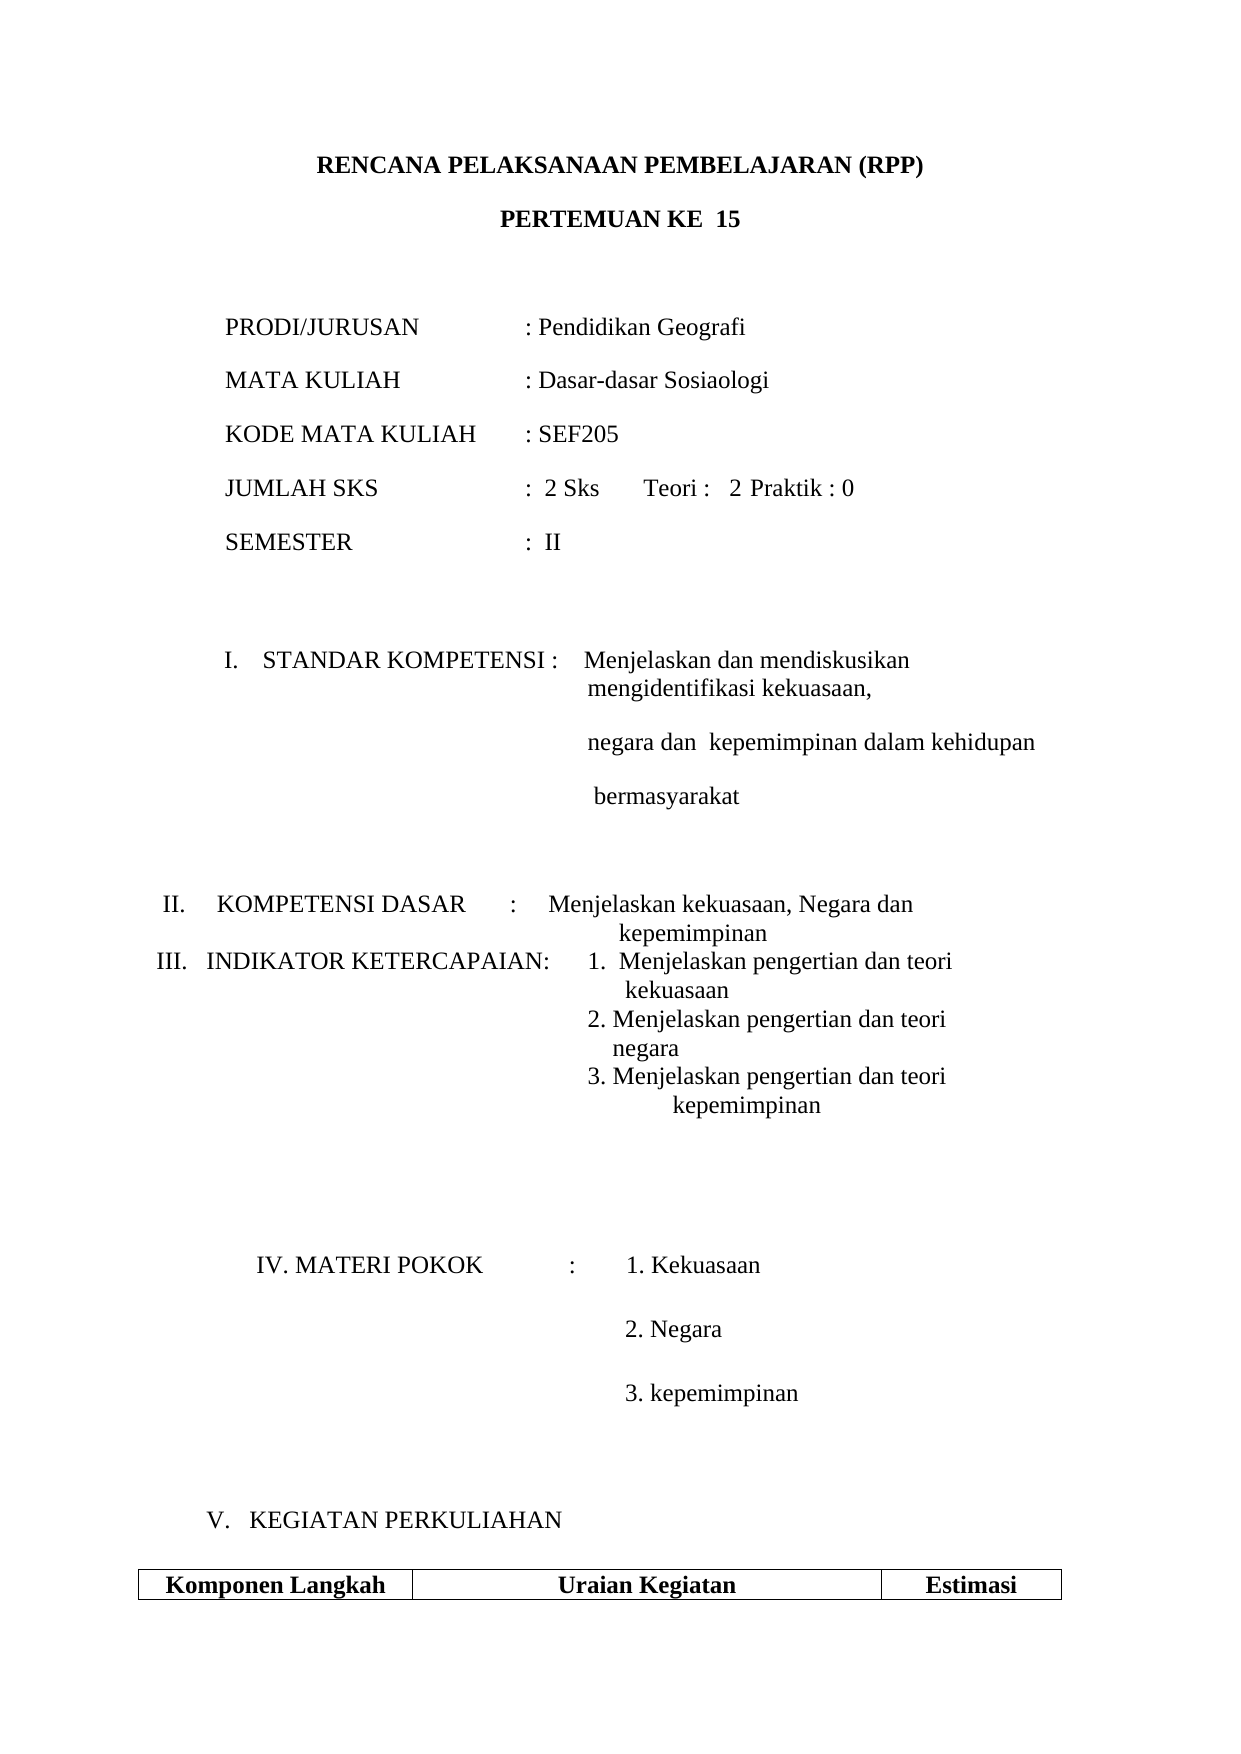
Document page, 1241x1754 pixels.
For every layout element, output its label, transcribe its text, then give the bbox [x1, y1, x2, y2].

list III. INDIKATOR KETERCAPAIAN: 1. Menjelaskan pengertian dan teori [0, 946, 1090, 975]
text 2. Negara [175, 1314, 1090, 1343]
text IV. MATERI POKOK : 1. Kekuasaan [175, 1250, 1090, 1279]
list 3. Menjelaskan pengertian dan teori [0, 1061, 1090, 1090]
text mengidentifikasi kekuasaan, [337, 673, 1090, 702]
text KODE MATA KULIAH : SEF205 [150, 419, 1090, 448]
text PRODI/JURUSAN : Pendidikan Geografi [150, 312, 1090, 340]
text JUMLAH SKS : 2 Sks Teori : 2 Praktik : 0 [150, 473, 1090, 502]
text bermasyarakat [337, 781, 1090, 810]
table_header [882, 1570, 1061, 1598]
text MATA KULIAH : Dasar-dasar Sosiaologi [150, 365, 1090, 394]
list 2. Menjelaskan pengertian dan teori [0, 1004, 1090, 1033]
list kepemimpinan [0, 918, 1090, 946]
table_header Uraian Kegiatan [413, 1570, 881, 1598]
list STANDAR KOMPETENSI : Menjelaskan dan mendiskusikan [224, 645, 1090, 673]
text SEMESTER : II [150, 527, 1090, 556]
list negara [0, 1033, 1090, 1061]
text negara dan kepemimpinan dalam kehidupan [337, 727, 1090, 756]
text kepemimpinan [328, 1090, 1090, 1119]
list kekuasaan [0, 975, 1090, 1004]
text 3. kepemimpinan [175, 1378, 1090, 1407]
text V. KEGIATAN PERKULIAHAN [206, 1505, 1090, 1533]
table_header Komponen Langkah [139, 1570, 412, 1598]
text RENCANA PELAKSANAAN PEMBELAJARAN (RPP) [150, 150, 1090, 179]
text PERTEMUAN KE 15 [150, 204, 1090, 233]
list II. KOMPETENSI DASAR : Menjelaskan kekuasaan, Negara dan [0, 889, 1090, 918]
